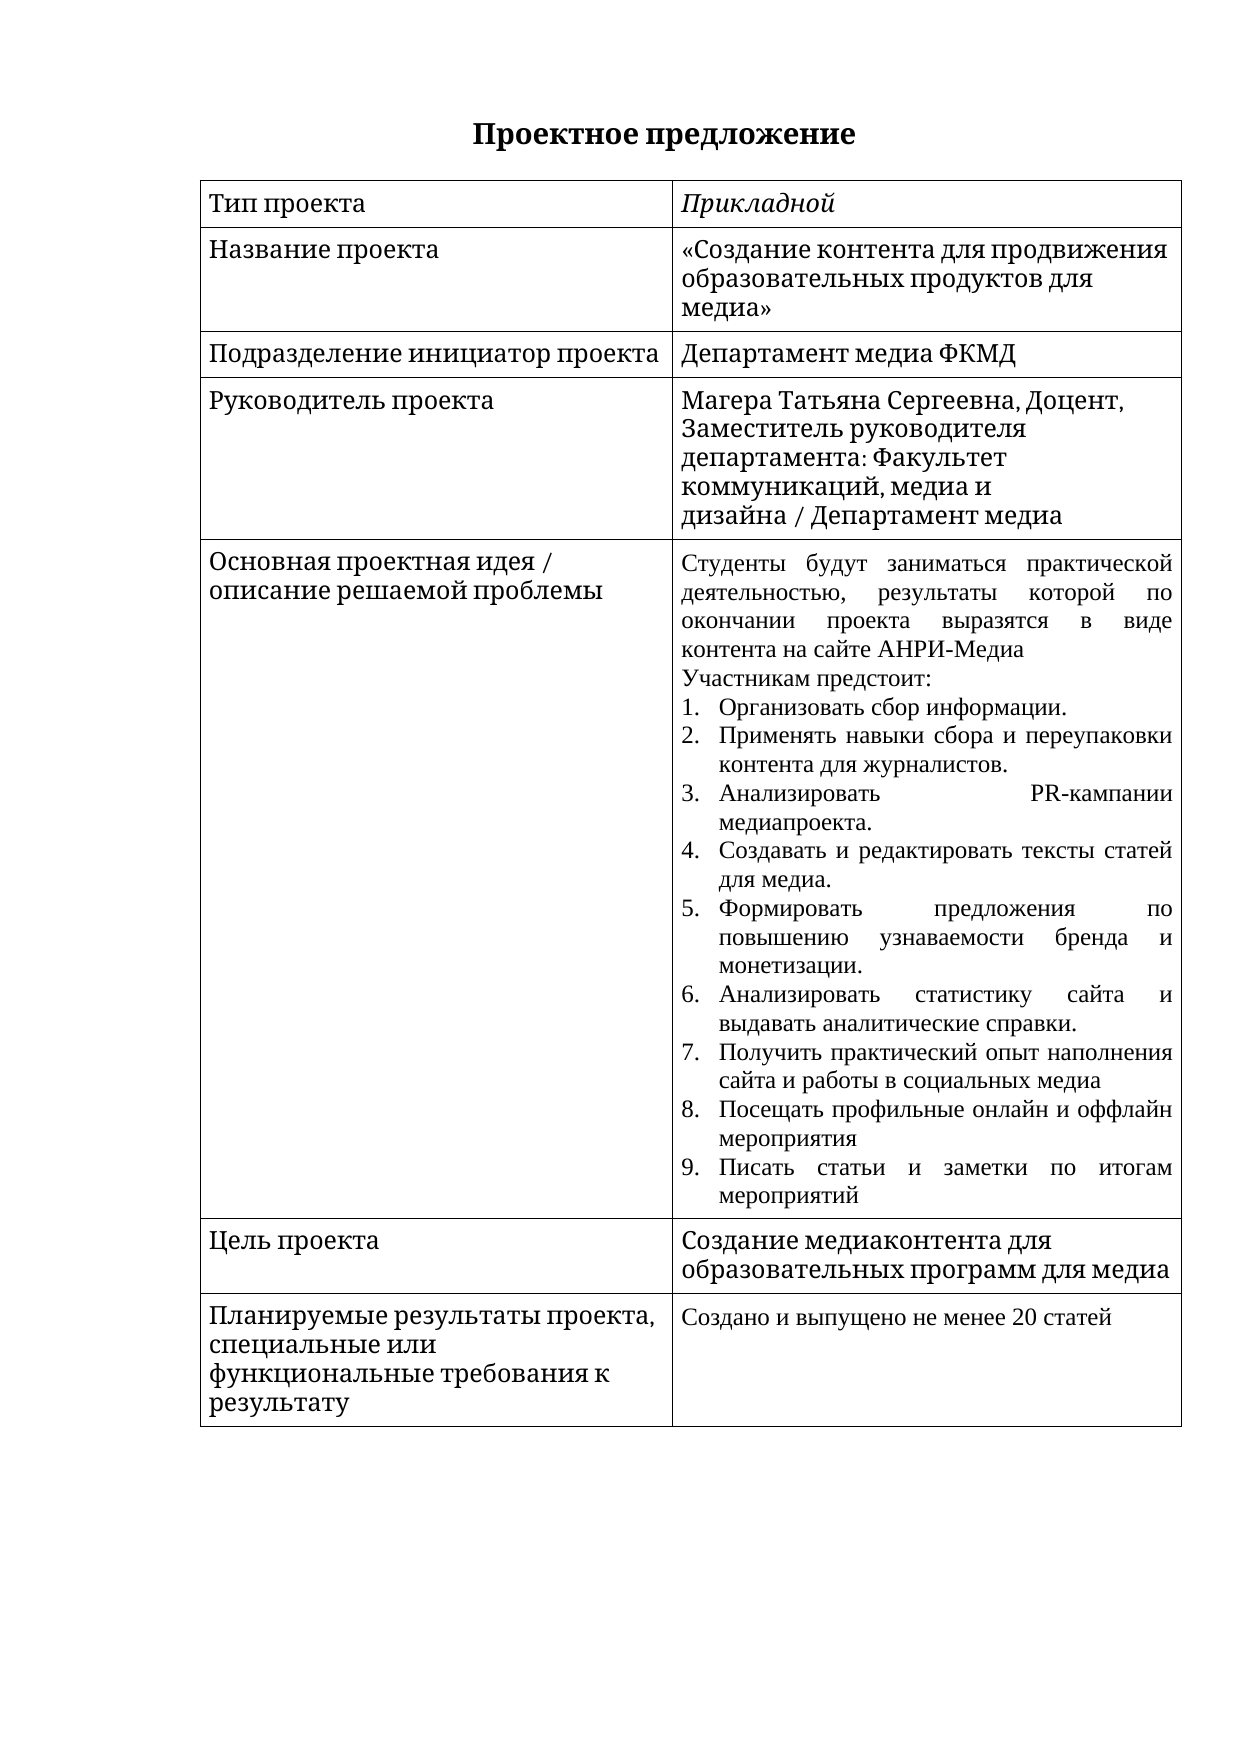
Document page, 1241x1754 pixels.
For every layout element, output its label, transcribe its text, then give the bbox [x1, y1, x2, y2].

table_cell Цель проекта [201, 1219, 672, 1293]
table_cell Создание медиаконтента для образовательных программ для медиа [673, 1219, 1181, 1293]
table_cell Руководитель проекта [201, 378, 672, 539]
table_cell Основная проектная идея / описание решаемой проблемы [201, 540, 672, 1218]
table_cell Департамент медиа ФКМД [673, 332, 1181, 377]
table_cell Студенты будут заниматься практической деятельностью, результаты которой по окончании проекта выразятся в виде контента на сайте АНРИ-Медиа Участникам предстоит: Организовать сбор информации. Применять навыки сбора и переупаковки контента для журналистов. Анализировать PR-кампании медиапроекта. Создавать и редактировать тексты статей для медиа. Формировать предложения по повышению узнаваемости бренда и монетизации. Анализировать статистику сайта и выдавать аналитические справки. Получить практический опыт наполнения сайта и работы в социальных медиа Посещать профильные онлайн и оффлайн мероприятия Писать статьи и заметки по итогам мероприятий [673, 540, 1181, 1218]
table_cell Создано и выпущено не менее 20 статей [673, 1294, 1181, 1426]
table_header Прикладной [673, 181, 1181, 227]
text Проектное предложение [177, 118, 1152, 152]
table_cell Магера Татьяна Сергеевна, Доцент, Заместитель руководителя департамента: Факультет коммуникаций, медиа и дизайна / Департамент медиа [673, 378, 1181, 539]
table_header Тип проекта [201, 181, 672, 227]
table_cell Подразделение инициатор проекта [201, 332, 672, 377]
table_cell Планируемые результаты проекта, специальные или функциональные требования к результату [201, 1294, 672, 1426]
table_cell Название проекта [201, 228, 672, 331]
table_cell «Создание контента для продвижения образовательных продуктов для медиа» [673, 228, 1181, 331]
